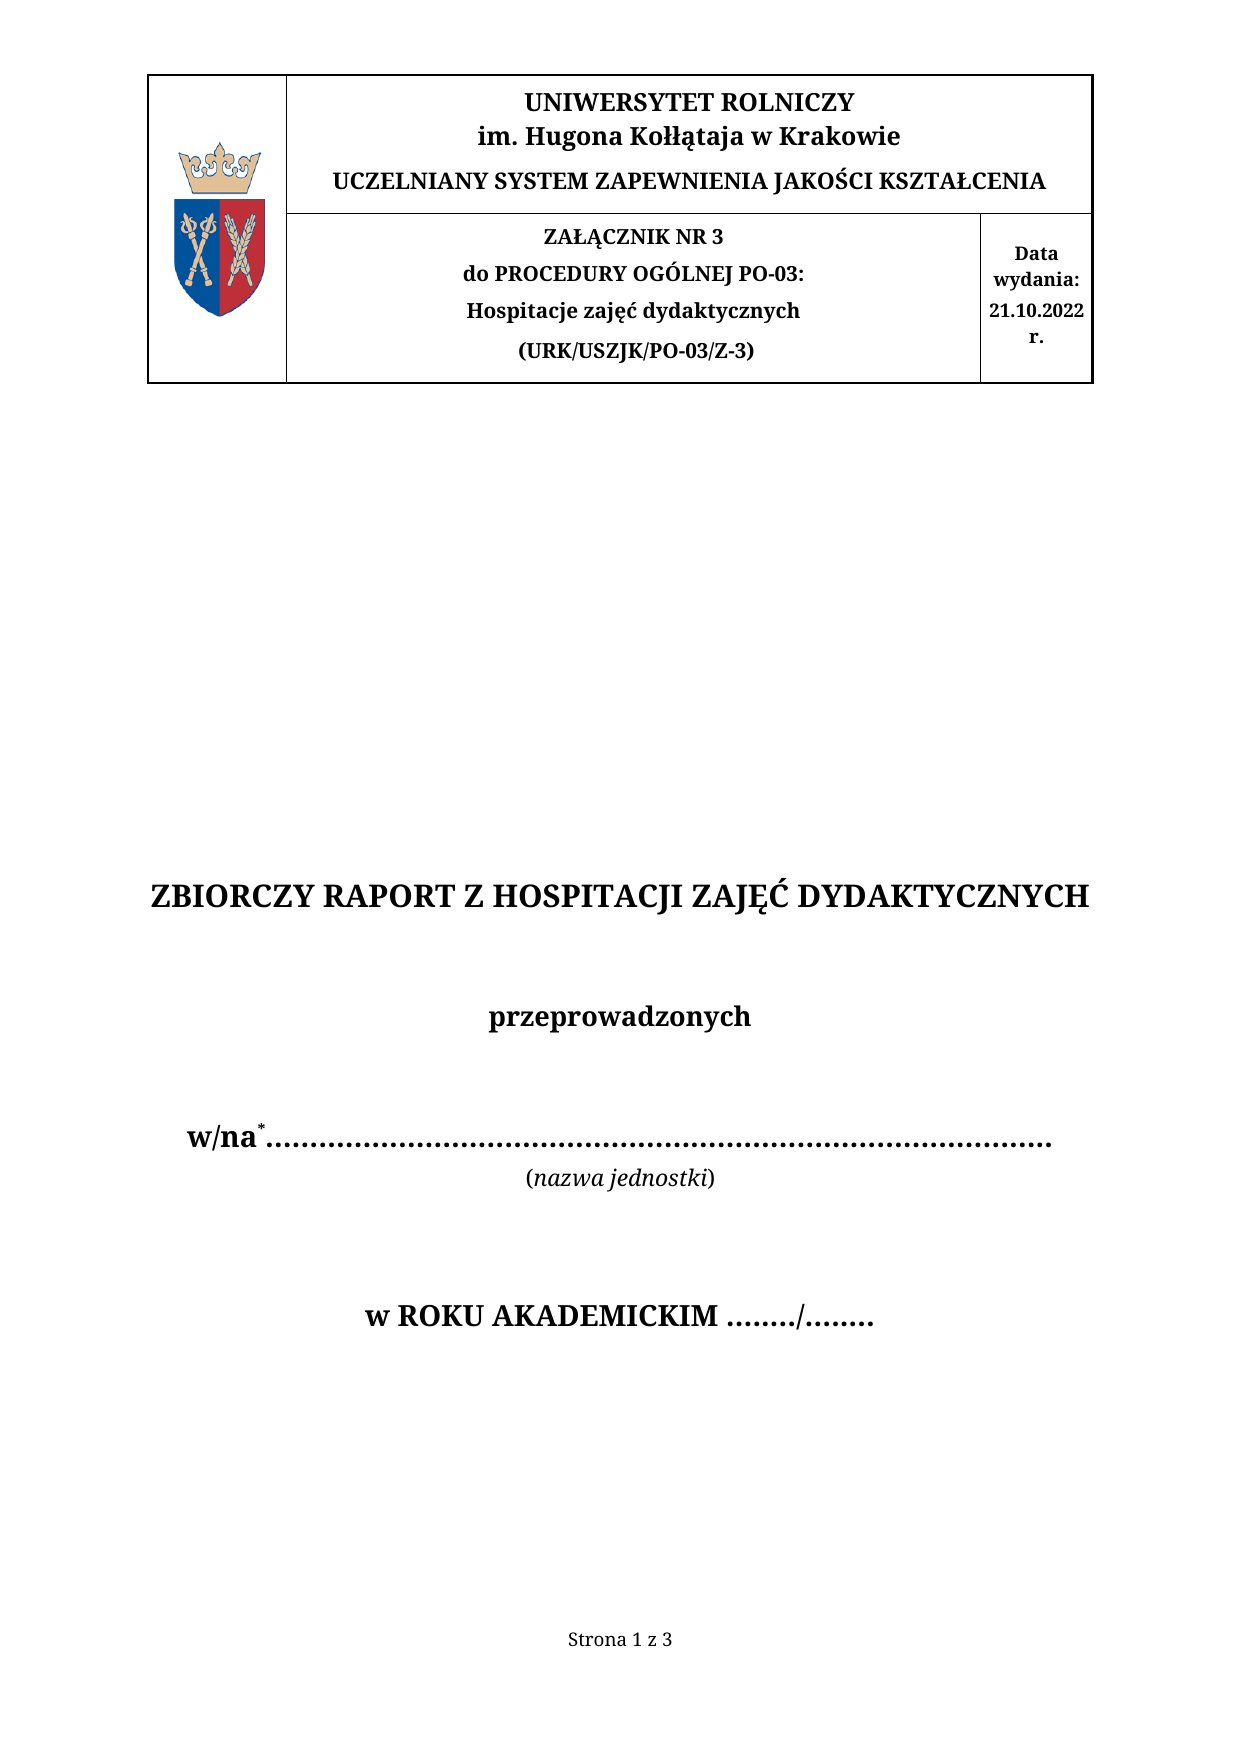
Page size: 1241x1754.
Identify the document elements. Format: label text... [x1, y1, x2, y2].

text ZBIORCZY RAPORT Z HOSPITACJI ZAJĘĆ DYDAKTYCZNYCH [148, 874, 1092, 917]
text w/na*…………………………………………………………………………….. [148, 1116, 1092, 1156]
text w ROKU AKADEMICKIM …..…/…..… [148, 1295, 1092, 1334]
picture [159, 137, 276, 321]
text (nazwa jednostki) [148, 1162, 1092, 1193]
text przeprowadzonych [148, 998, 1092, 1034]
